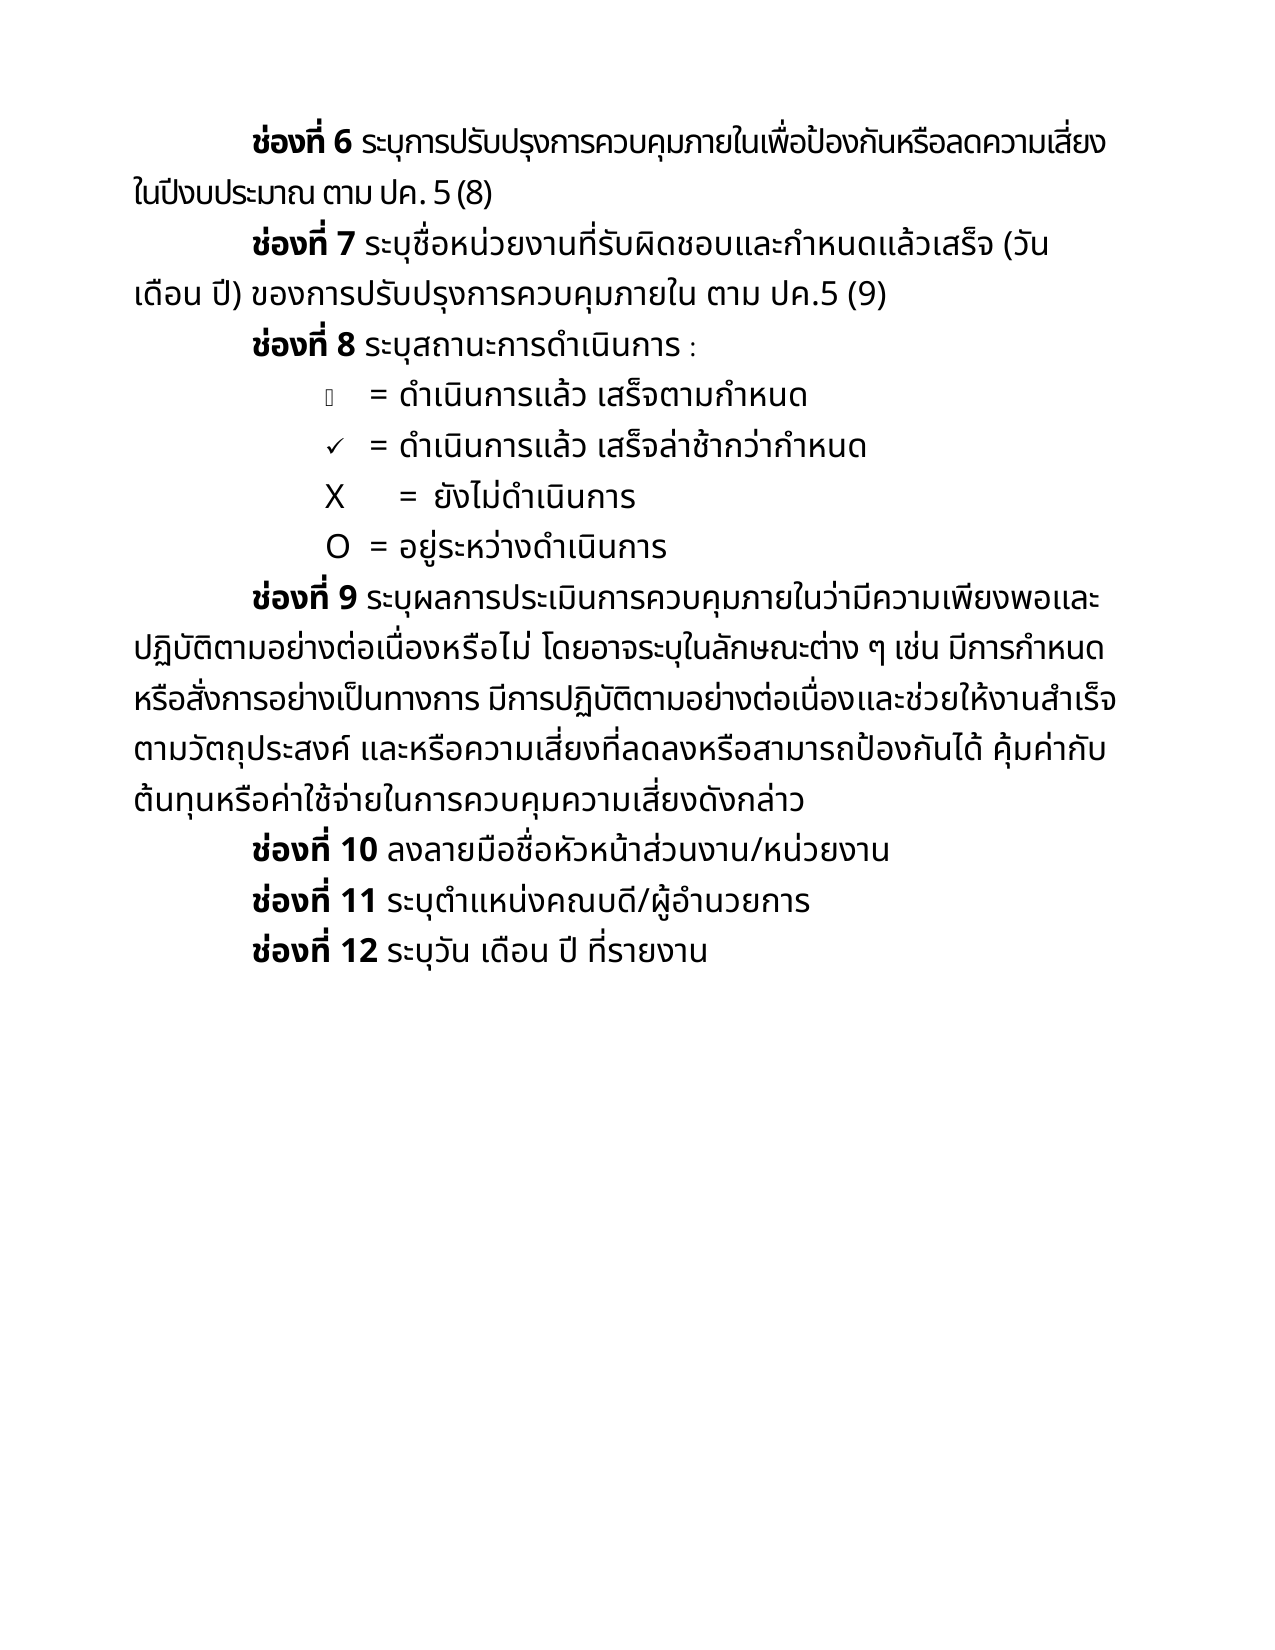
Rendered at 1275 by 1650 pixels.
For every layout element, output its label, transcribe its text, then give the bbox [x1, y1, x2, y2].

text = ดำเนินการแล้ว เสร็จล่าช้ากว่ากำหนด [133, 422, 1125, 472]
text ช่องที่ 12 ระบุวัน เดือน ปี ที่รายงาน [133, 927, 1125, 978]
text ช่องที่ 8 ระบุสถานะการดำเนินการ : [133, 321, 1125, 371]
text ช่องที่ 10 ลงลายมือชื่อหัวหน้าส่วนงาน/หน่วยงาน [133, 826, 1125, 877]
text ช่องที่ 9 ระบุผลการประเมินการควบคุมภายในว่ามีความเพียงพอและปฏิบัติตามอย่างต่อเนื่องหรือไม่ โดยอาจระบุในลักษณะต่าง ๆ เช่น มีการกำหนดหรือสั่งการอย่างเป็นทางการ มีการปฏิบัติตามอย่างต่อเนื่องและช่วยให้งานสำเร็จตามวัตถุประสงค์ และหรือความเสี่ยงที่ลดลงหรือสามารถป้องกันได้ คุ้มค่ากับต้นทุนหรือค่าใช้จ่ายในการควบคุมความเสี่ยงดังกล่าว [133, 574, 1125, 826]
text O = อยู่ระหว่างดำเนินการ [133, 523, 1125, 574]
text ช่องที่ 11 ระบุตำแหน่งคณบดี/ผู้อำนวยการ [133, 877, 1125, 927]
text ช่องที่ 6 ระบุการปรับปรุงการควบคุมภายในเพื่อป้องกันหรือลดความเสี่ยง ในปีงบประมาณ ตาม ปค. 5 (8) [133, 118, 1125, 219]
text = ดำเนินการแล้ว เสร็จตามกำหนด [133, 371, 1125, 422]
text ช่องที่ 7 ระบุชื่อหน่วยงานที่รับผิดชอบและกำหนดแล้วเสร็จ (วัน เดือน ปี) ของการปรับปรุงการควบคุมภายใน ตาม ปค.5 (9) [133, 219, 1125, 321]
text X = ยังไม่ดำเนินการ [133, 472, 1125, 523]
